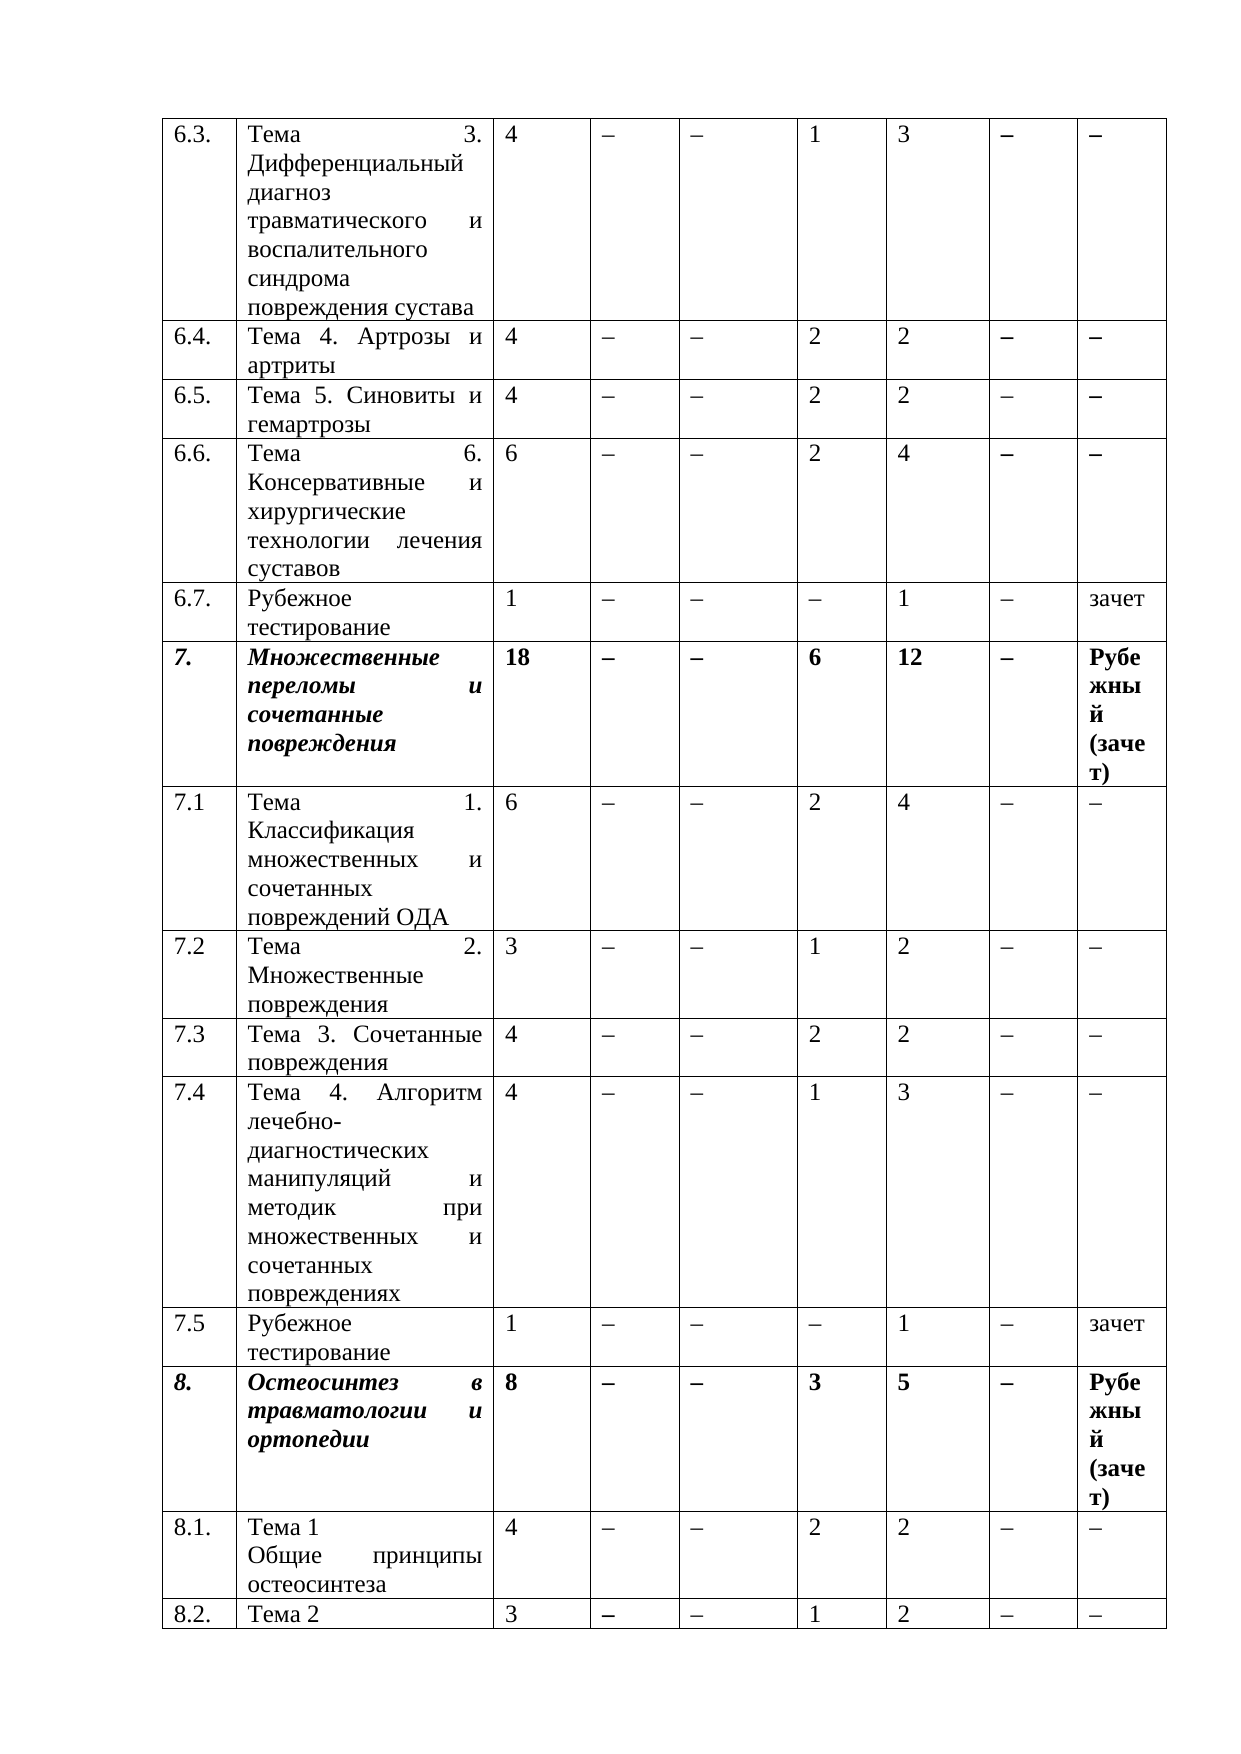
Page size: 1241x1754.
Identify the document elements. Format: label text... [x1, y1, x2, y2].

table_cell Тема 1 Общие принципы остеосинтеза [237, 1512, 493, 1598]
table_cell 1 [494, 1308, 590, 1366]
table_cell 7.1 [163, 787, 236, 930]
table_cell 18 [494, 642, 590, 786]
table_cell Тема 3. Сочетанные повреждения [237, 1019, 493, 1076]
table_cell ‒ [591, 1599, 679, 1628]
table_cell 1 [887, 583, 989, 641]
table_cell ‒ [680, 642, 797, 786]
table_cell 8 [494, 1367, 590, 1511]
table_cell Тема 4. Артрозы и артриты [237, 321, 493, 379]
table_cell ‒ [990, 642, 1077, 786]
table_cell ‒ [680, 1367, 797, 1511]
table_cell 6.5. [163, 380, 236, 437]
table_cell ‒ [680, 1308, 797, 1366]
table_cell 1 [798, 119, 886, 320]
table_cell Тема 5. Синовиты и гемартрозы [237, 380, 493, 437]
table_cell 2 [798, 1512, 886, 1598]
table_cell 4 [494, 119, 590, 320]
table_cell Тема 1. Классификация множественных и сочетанных повреждений ОДА [237, 787, 493, 930]
table_cell ‒ [591, 1512, 679, 1598]
table_cell ‒ [591, 1308, 679, 1366]
table_cell ‒ [591, 642, 679, 786]
table_cell ‒ [990, 1512, 1077, 1598]
table_cell ‒ [1078, 1599, 1166, 1628]
table_cell Рубежный (зачет) [1078, 1367, 1166, 1511]
table_cell 7.4 [163, 1077, 236, 1307]
table_cell ‒ [680, 1019, 797, 1076]
table_cell Тема 3. Дифференциальный диагноз травматического и воспалительного синдрома повреждения сустава [237, 119, 493, 320]
table_cell 4 [494, 1077, 590, 1307]
table_cell ‒ [680, 931, 797, 1018]
table_cell ‒ [680, 321, 797, 379]
table_cell 2 [798, 1019, 886, 1076]
table_cell ‒ [990, 1308, 1077, 1366]
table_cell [237, 1599, 493, 1628]
table_cell ‒ [990, 1367, 1077, 1511]
table_cell 6.3. [163, 119, 236, 320]
table_cell 1 [798, 1077, 886, 1307]
table_cell ‒ [591, 1077, 679, 1307]
table_cell ‒ [591, 321, 679, 379]
table_cell 7.3 [163, 1019, 236, 1076]
table_cell 2 [887, 321, 989, 379]
table_cell 3 [887, 1077, 989, 1307]
table_cell 4 [494, 380, 590, 437]
table_cell 4 [494, 1019, 590, 1076]
table_cell 2 [887, 1019, 989, 1076]
table_cell 3 [798, 1367, 886, 1511]
table_cell ‒ [1078, 931, 1166, 1018]
table_cell ‒ [1078, 787, 1166, 930]
table_cell 7. [163, 642, 236, 786]
table_cell ‒ [680, 1512, 797, 1598]
table_cell ‒ [1078, 1019, 1166, 1076]
table_cell ‒ [990, 380, 1077, 437]
table_cell ‒ [680, 1077, 797, 1307]
table_cell 12 [887, 642, 989, 786]
table_cell 2 [798, 787, 886, 930]
table_cell ‒ [1078, 119, 1166, 320]
table_cell 8.2. [163, 1599, 236, 1628]
table_cell 6.6. [163, 439, 236, 582]
table_cell ‒ [798, 1308, 886, 1366]
table_cell Множественные переломы и сочетанные повреждения [237, 642, 493, 786]
table_cell 6 [494, 787, 590, 930]
table_cell ‒ [1078, 1077, 1166, 1307]
table_cell 5 [887, 1367, 989, 1511]
table_cell ‒ [680, 583, 797, 641]
table_cell ‒ [798, 583, 886, 641]
table_cell Рубежное тестирование [237, 1308, 493, 1366]
table_cell ‒ [591, 787, 679, 930]
table_cell ‒ [990, 583, 1077, 641]
table_cell ‒ [990, 1077, 1077, 1307]
table_cell ‒ [990, 321, 1077, 379]
table_cell 2 [798, 380, 886, 437]
table_cell ‒ [990, 787, 1077, 930]
table_cell ‒ [1078, 1512, 1166, 1598]
table_cell 2 [887, 1599, 989, 1628]
table_cell ‒ [680, 119, 797, 320]
table_cell 4 [887, 439, 989, 582]
table_cell ‒ [591, 1367, 679, 1511]
table_cell ‒ [680, 787, 797, 930]
table_cell 4 [494, 321, 590, 379]
table_cell Тема 6. Консервативные и хирургические технологии лечения суставов [237, 439, 493, 582]
table_cell ‒ [591, 380, 679, 437]
table_cell 1 [494, 583, 590, 641]
table_cell ‒ [1078, 380, 1166, 437]
table_cell Тема 2. Множественные повреждения [237, 931, 493, 1018]
table_cell 1 [887, 1308, 989, 1366]
table_cell 6 [494, 439, 590, 582]
table_cell 2 [798, 439, 886, 582]
table_cell 4 [494, 1512, 590, 1598]
table_cell ‒ [990, 931, 1077, 1018]
table_cell зачет [1078, 1308, 1166, 1366]
table_cell 7.2 [163, 931, 236, 1018]
table_cell 3 [887, 119, 989, 320]
table_cell ‒ [680, 439, 797, 582]
table_cell Рубежный (зачет) [1078, 642, 1166, 786]
table_cell ‒ [680, 380, 797, 437]
table_cell 2 [887, 931, 989, 1018]
table_cell зачет [1078, 583, 1166, 641]
table_cell ‒ [591, 1019, 679, 1076]
table_cell 6.7. [163, 583, 236, 641]
table_cell Тема 4. Алгоритм лечебно-диагностических манипуляций и методик при множественных и сочетанных повреждениях [237, 1077, 493, 1307]
table_cell 3 [494, 1599, 590, 1628]
table_cell ‒ [591, 931, 679, 1018]
table_cell 4 [887, 787, 989, 930]
table_cell ‒ [591, 583, 679, 641]
table_cell 8.1. [163, 1512, 236, 1598]
table_cell ‒ [990, 439, 1077, 582]
table_cell ‒ [1078, 321, 1166, 379]
table_cell 3 [494, 931, 590, 1018]
table_cell ‒ [680, 1599, 797, 1628]
table_cell 2 [887, 380, 989, 437]
table_cell ‒ [591, 439, 679, 582]
table_cell ‒ [591, 119, 679, 320]
table_cell 2 [887, 1512, 989, 1598]
table_cell 8. [163, 1367, 236, 1511]
table_cell ‒ [990, 119, 1077, 320]
table_cell 1 [798, 931, 886, 1018]
table_cell Рубежное тестирование [237, 583, 493, 641]
table_cell ‒ [990, 1019, 1077, 1076]
table_cell 7.5 [163, 1308, 236, 1366]
table_cell Остеосинтез в травматологии и ортопедии [237, 1367, 493, 1511]
table_cell ‒ [990, 1599, 1077, 1628]
table_cell 2 [798, 321, 886, 379]
table_cell ‒ [1078, 439, 1166, 582]
table_cell 1 [798, 1599, 886, 1628]
table_cell 6 [798, 642, 886, 786]
table_cell 6.4. [163, 321, 236, 379]
